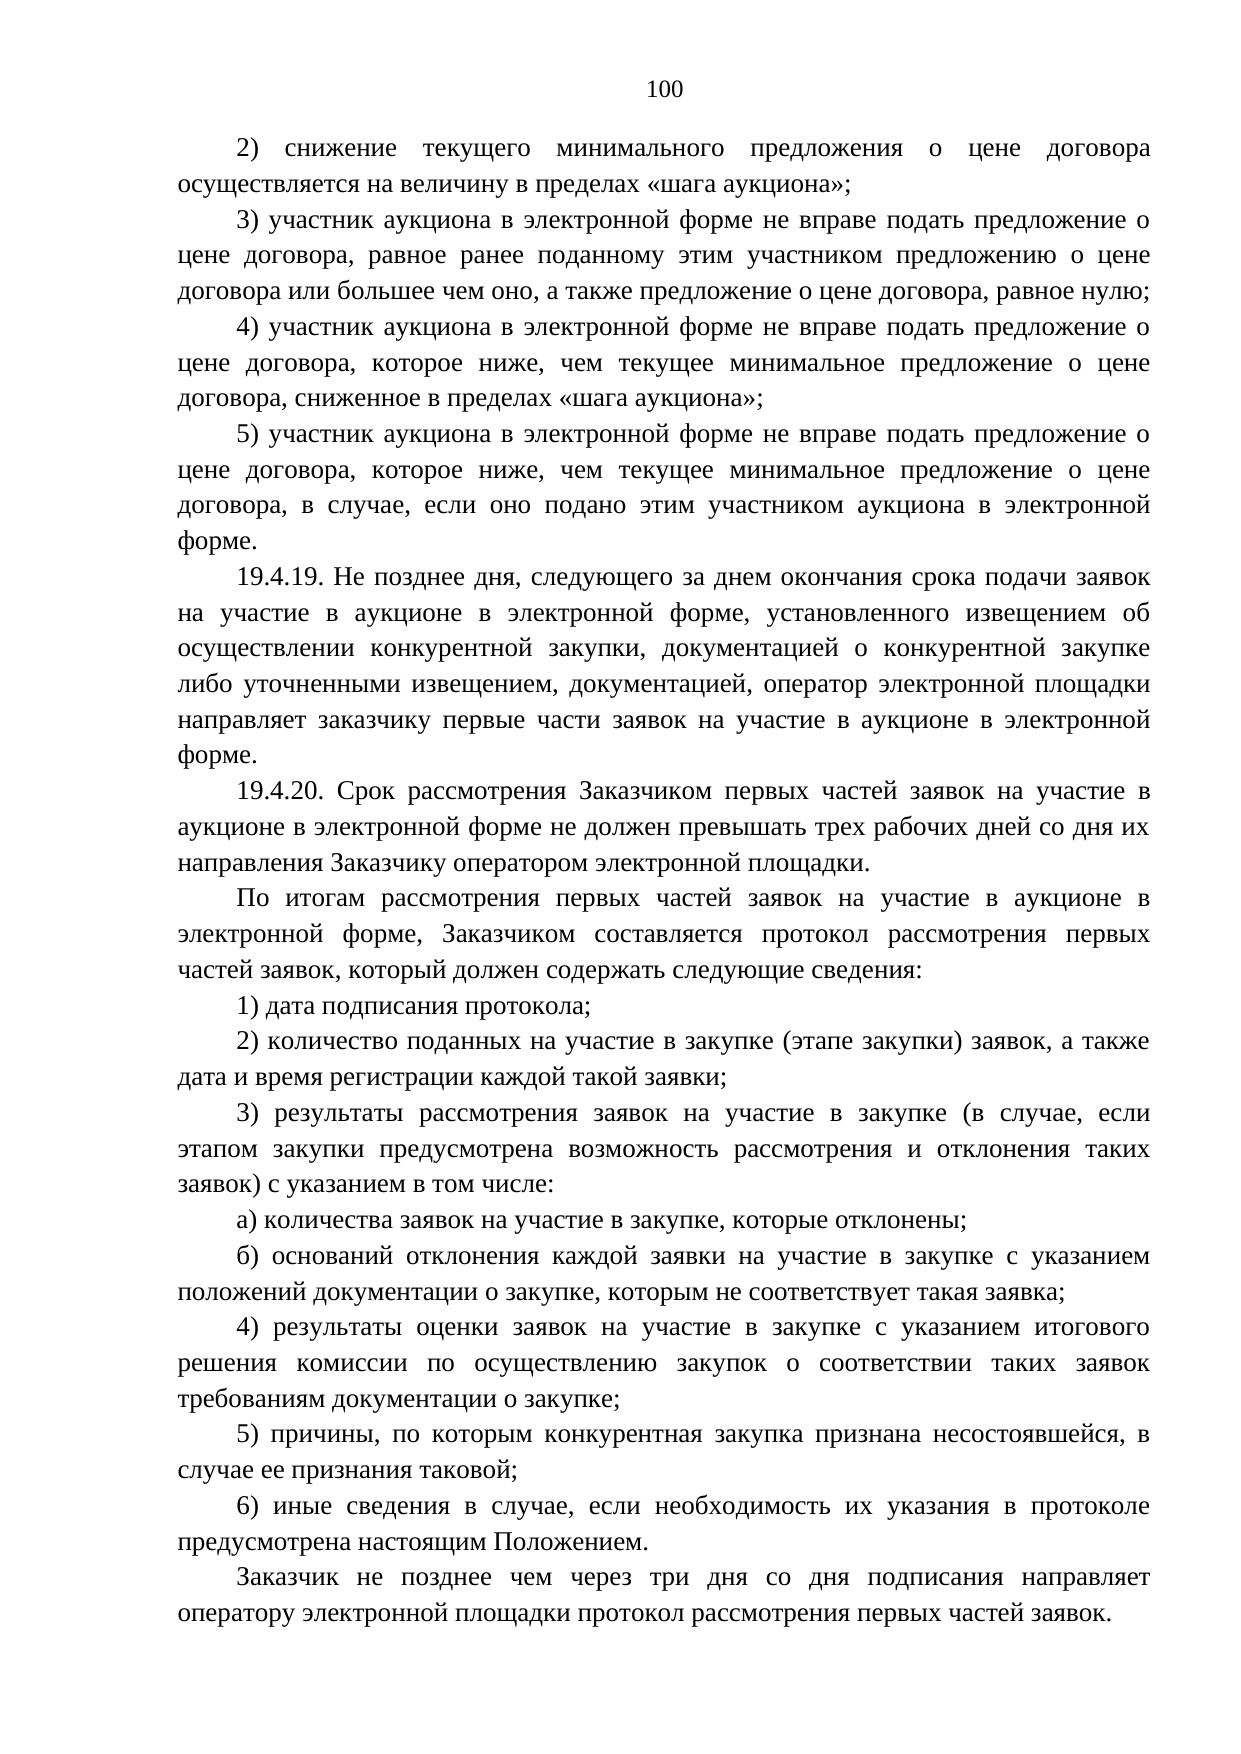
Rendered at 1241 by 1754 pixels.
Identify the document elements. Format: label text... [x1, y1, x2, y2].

text 1) дата подписания протокола; [177, 989, 1152, 1020]
text 19.4.20. Срок рассмотрения Заказчиком первых частей заявок на участие в аукционе в электронной форме не должен превышать трех рабочих дней со дня их направления Заказчику оператором электронной площадки. [177, 774, 1152, 877]
text Заказчик не позднее чем через три дня со дня подписания направляет оператору электронной площадки протокол рассмотрения первых частей заявок. [177, 1560, 1152, 1627]
text По итогам рассмотрения первых частей заявок на участие в аукционе в электронной форме, Заказчиком составляется протокол рассмотрения первых частей заявок, который должен содержать следующие сведения: [177, 882, 1152, 984]
text 5) причины, по которым конкурентная закупка признана несостоявшейся, в случае ее признания таковой; [177, 1417, 1152, 1484]
text 2) снижение текущего минимального предложения о цене договора осуществляется на величину в пределах «шага аукциона»; [177, 131, 1152, 198]
text 19.4.19. Не позднее дня, следующего за днем окончания срока подачи заявок на участие в аукционе в электронной форме, установленного извещением об осуществлении конкурентной закупки, документацией о конкурентной закупке либо уточненными извещением, документацией, оператор электронной площадки направляет заказчику первые части заявок на участие в аукционе в электронной форме. [177, 560, 1152, 770]
text а) количества заявок на участие в закупке, которые отклонены; [177, 1203, 1152, 1234]
text 4) участник аукциона в электронной форме не вправе подать предложение о цене договора, которое ниже, чем текущее минимальное предложение о цене договора, сниженное в пределах «шага аукциона»; [177, 310, 1152, 412]
text б) оснований отклонения каждой заявки на участие в закупке с указанием положений документации о закупке, которым не соответствует такая заявка; [177, 1239, 1152, 1306]
text 4) результаты оценки заявок на участие в закупке с указанием итогового решения комиссии по осуществлению закупок о соответствии таких заявок требованиям документации о закупке; [177, 1310, 1152, 1413]
text 3) результаты рассмотрения заявок на участие в закупке (в случае, если этапом закупки предусмотрена возможность рассмотрения и отклонения таких заявок) с указанием в том числе: [177, 1096, 1152, 1198]
text 6) иные сведения в случае, если необходимость их указания в протоколе предусмотрена настоящим Положением. [177, 1489, 1152, 1556]
text 3) участник аукциона в электронной форме не вправе подать предложение о цене договора, равное ранее поданному этим участником предложению о цене договора или большее чем оно, а также предложение о цене договора, равное нулю; [177, 203, 1152, 305]
text 5) участник аукциона в электронной форме не вправе подать предложение о цене договора, которое ниже, чем текущее минимальное предложение о цене договора, в случае, если оно подано этим участником аукциона в электронной форме. [177, 417, 1152, 555]
text 2) количество поданных на участие в закупке (этапе закупки) заявок, а также дата и время регистрации каждой такой заявки; [177, 1024, 1152, 1091]
